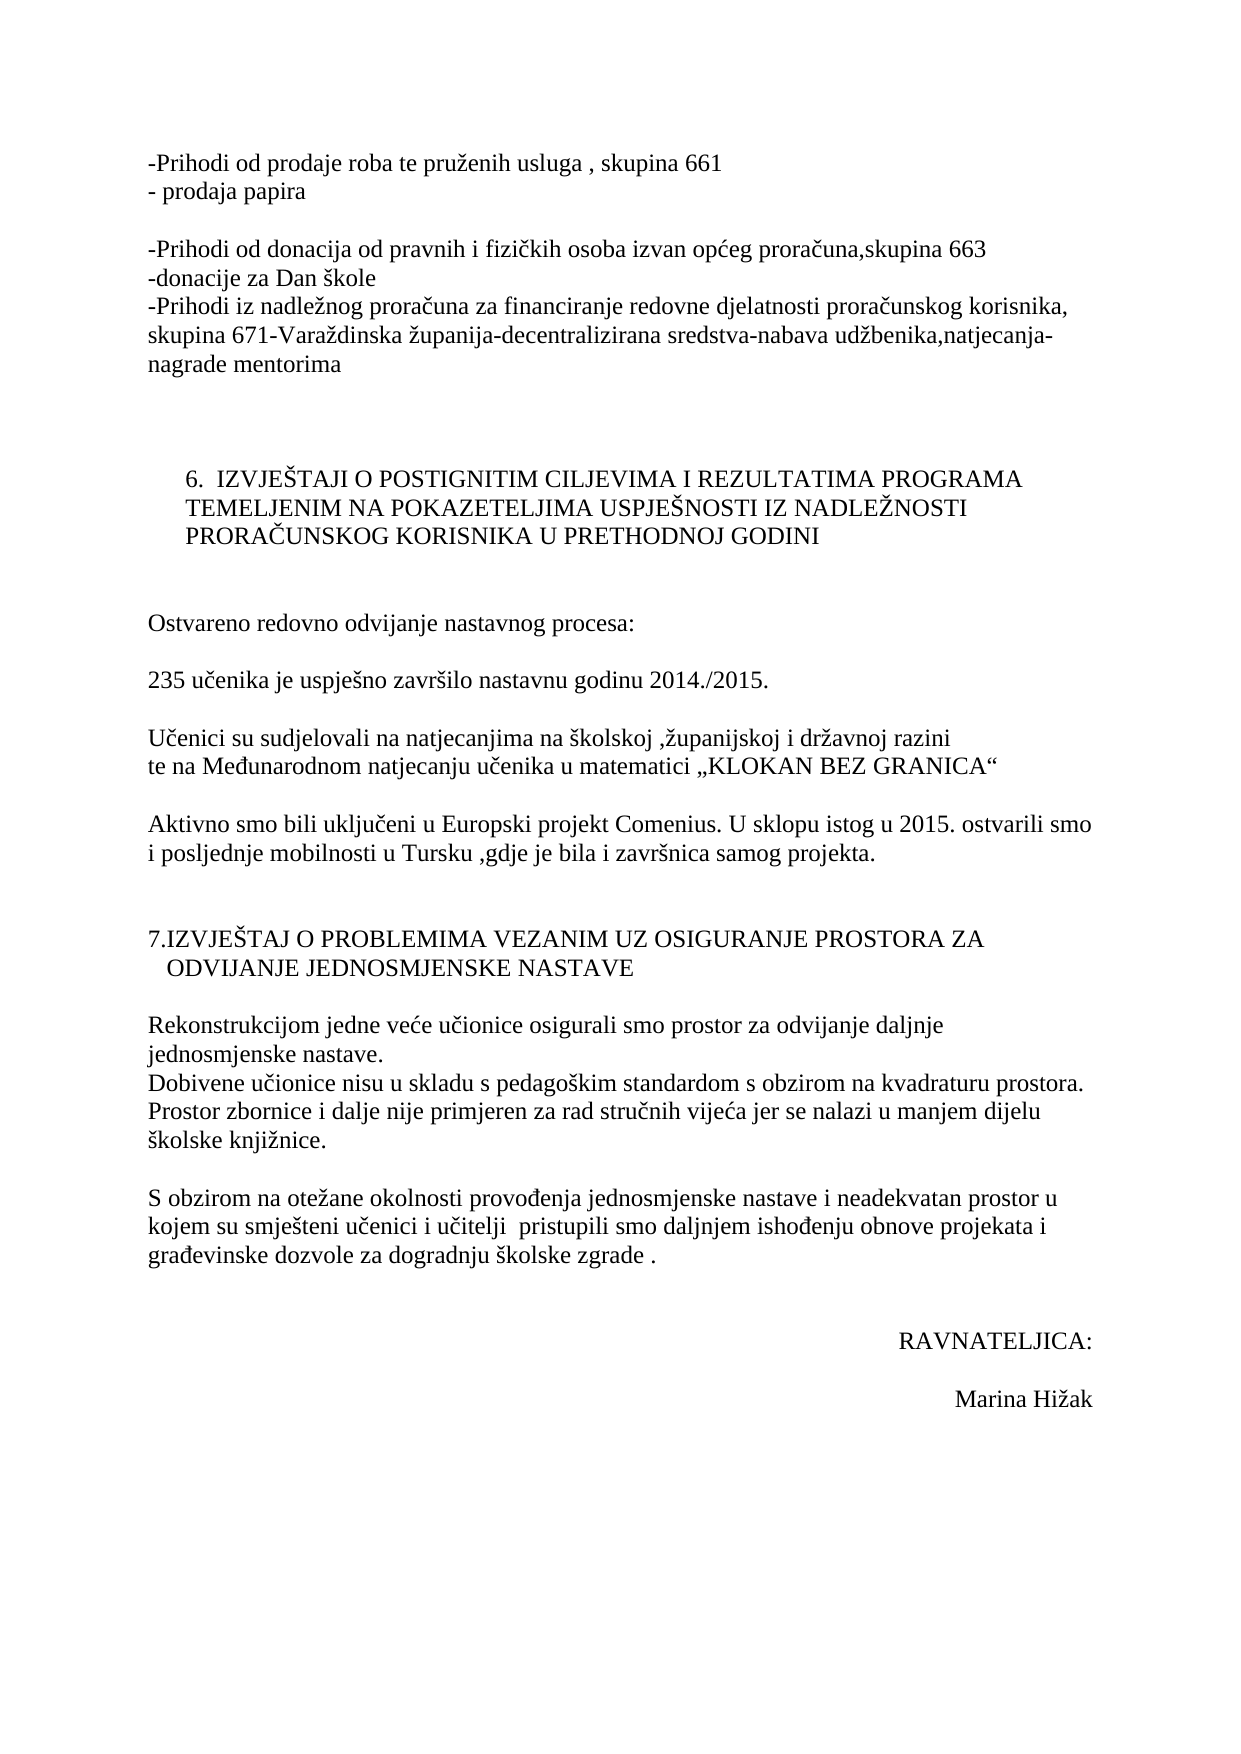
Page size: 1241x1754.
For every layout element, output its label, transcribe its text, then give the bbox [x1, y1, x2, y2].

text Ostvareno redovno odvijanje nastavnog procesa: [148, 608, 1093, 636]
text -Prihodi od donacija od pravnih i fizičkih osoba izvan općeg proračuna,skupina 663 [148, 234, 1093, 263]
text S obzirom na otežane okolnosti provođenja jednosmjenske nastave i neadekvatan prostor u kojem su smješteni učenici i učitelji pristupili smo daljnjem ishođenju obnove projekata i građevinske dozvole za dogradnju školske zgrade . [148, 1183, 1093, 1269]
text skupina 671-Varaždinska županija-decentralizirana sredstva-nabava udžbenika,natjecanja- [148, 320, 1093, 349]
text RAVNATELJICA: [148, 1326, 1093, 1355]
text te na Međunarodnom natjecanju učenika u matematici „KLOKAN BEZ GRANICA“ [148, 751, 1093, 780]
text TEMELJENIM NA POKAZETELJIMA USPJEŠNOSTI IZ NADLEŽNOSTI [148, 493, 1093, 521]
text Dobivene učionice nisu u skladu s pedagoškim standardom s obzirom na kvadraturu prostora. [148, 1068, 1093, 1096]
text Učenici su sudjelovali na natjecanjima na školskoj ,županijskoj i državnoj razini [148, 723, 1093, 751]
text -Prihodi iz nadležnog proračuna za financiranje redovne djelatnosti proračunskog korisnika, [148, 291, 1093, 320]
text Rekonstrukcijom jedne veće učionice osigurali smo prostor za odvijanje daljnje jednosmjenske nastave. [148, 1010, 1093, 1068]
text Prostor zbornice i dalje nije primjeren za rad stručnih vijeća jer se nalazi u manjem dijelu školske knjižnice. [148, 1096, 1093, 1154]
text -Prihodi od prodaje roba te pruženih usluga , skupina 661 [148, 148, 1093, 176]
text 7.IZVJEŠTAJ O PROBLEMIMA VEZANIM UZ OSIGURANJE PROSTORA ZA [148, 924, 1093, 953]
text PRORAČUNSKOG KORISNIKA U PRETHODNOJ GODINI [148, 521, 1093, 550]
text - prodaja papira [148, 176, 1093, 205]
text ODVIJANJE JEDNOSMJENSKE NASTAVE [148, 953, 1093, 981]
text nagrade mentorima [148, 349, 1093, 378]
text 6. IZVJEŠTAJI O POSTIGNITIM CILJEVIMA I REZULTATIMA PROGRAMA [148, 464, 1093, 493]
text Aktivno smo bili uključeni u Europski projekt Comenius. U sklopu istog u 2015. ostvarili smo i posljednje mobilnosti u Tursku ,gdje je bila i završnica samog projekta. [148, 809, 1093, 866]
text Marina Hižak [148, 1384, 1093, 1413]
text -donacije za Dan škole [148, 263, 1093, 291]
text 235 učenika je uspješno završilo nastavnu godinu 2014./2015. [148, 665, 1093, 694]
